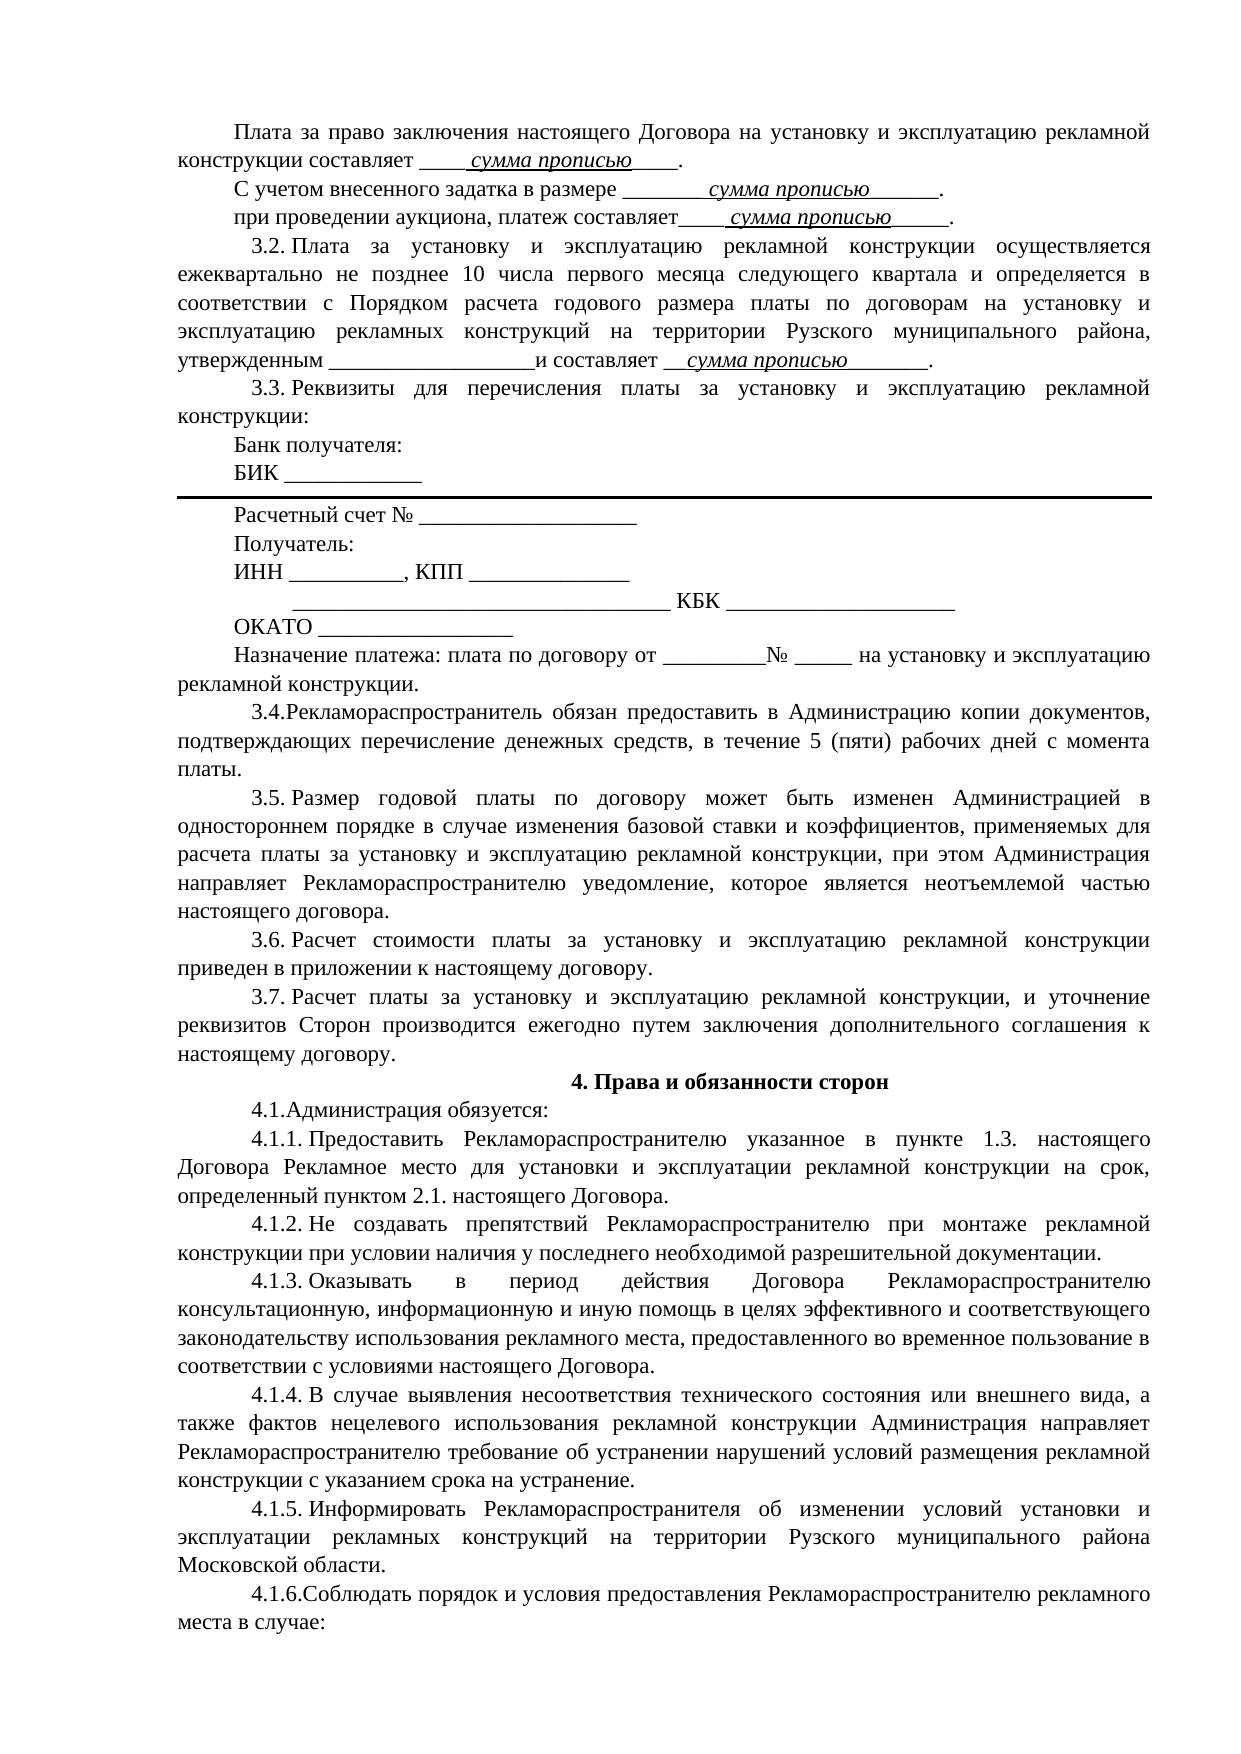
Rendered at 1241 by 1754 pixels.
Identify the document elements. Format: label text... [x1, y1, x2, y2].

text 3.3. Реквизиты для перечисления платы за установку и эксплуатацию рекламной конструкции: [177, 374, 1152, 429]
text при проведении аукциона, платеж составляет____ сумма прописью_____. [177, 203, 1152, 230]
text БИК ____________ [177, 459, 1152, 496]
text 4.1. Администрация обязуется: [177, 1096, 1152, 1123]
text 4.1.4. В случае выявления несоответствия технического состояния или внешнего вида, а также фактов нецелевого использования рекламной конструкции Администрация направляет Рекламораспространителю требование об устранении нарушений условий размещения рекламной конструкции с указанием срока на устранение. [177, 1381, 1152, 1492]
text Получатель: [177, 530, 1152, 556]
text 4.1.1. Предоставить Рекламораспространителю указанное в пункте 1.3. настоящего Договора Рекламное место для установки и эксплуатации рекламной конструкции на срок, определенный пунктом 2.1. настоящего Договора. [177, 1125, 1152, 1208]
text Назначение платежа: плата по договору от _________№ _____ на установку и эксплуатацию рекламной конструкции. [177, 641, 1152, 696]
text ИНН __________, КПП ______________ [177, 558, 1152, 584]
text Плата за право заключения настоящего Договора на установку и эксплуатацию рекламной конструкции составляет ____ сумма прописью____. [177, 118, 1152, 173]
text 3.2. Плата за установку и эксплуатацию рекламной конструкции осуществляется ежеквартально не позднее 10 числа первого месяца следующего квартала и определяется в соответствии с Порядком расчета годового размера платы по договорам на установку и эксплуатацию рекламных конструкций на территории Рузского муниципального района, утвержденным __________________и составляет __сумма прописью_______. [177, 232, 1152, 372]
text Расчетный счет № ___________________ [177, 501, 1152, 528]
text Банк получателя: [177, 431, 1152, 457]
text С учетом внесенного задатка в размере _______ сумма прописью______. [177, 175, 1152, 201]
text 4.1.5. Информировать Рекламораспространителя об изменении условий установки и эксплуатации рекламных конструкций на территории Рузского муниципального района Московской области. [177, 1494, 1152, 1578]
text 3.5. Размер годовой платы по договору может быть изменен Администрацией в одностороннем порядке в случае изменения базовой ставки и коэффициентов, применяемых для расчета платы за установку и эксплуатацию рекламной конструкции, при этом Администрация направляет Рекламораспространителю уведомление, которое является неотъемлемой частью настоящего договора. [177, 784, 1152, 924]
text 3.7. Расчет платы за установку и эксплуатацию рекламной конструкции, и уточнение реквизитов Сторон производится ежегодно путем заключения дополнительного соглашения к настоящему договору. [177, 983, 1152, 1066]
text 3.4. Рекламораспространитель обязан предоставить в Администрацию копии документов, подтверждающих перечисление денежных средств, в течение 5 (пяти) рабочих дней с момента платы. [177, 698, 1152, 782]
text 3.6. Расчет стоимости платы за установку и эксплуатацию рекламной конструкции приведен в приложении к настоящему договору. [177, 926, 1152, 981]
text ОКАТО _________________ [177, 613, 1152, 639]
text 4.1.3. Оказывать в период действия Договора Рекламораспространителю консультационную, информационную и иную помощь в целях эффективного и соответствующего законодательству использования рекламного места, предоставленного во временное пользование в соответствии с условиями настоящего Договора. [177, 1267, 1152, 1379]
text 4. Права и обязанности сторон [252, 1068, 1152, 1094]
text 4.1.6.Соблюдать порядок и условия предоставления Рекламораспространителю рекламного места в случае: [177, 1580, 1152, 1635]
text _________________________________ КБК ____________________ [236, 587, 1152, 613]
text 4.1.2. Не создавать препятствий Рекламораспространителю при монтаже рекламной конструкции при условии наличия у последнего необходимой разрешительной документации. [177, 1210, 1152, 1265]
